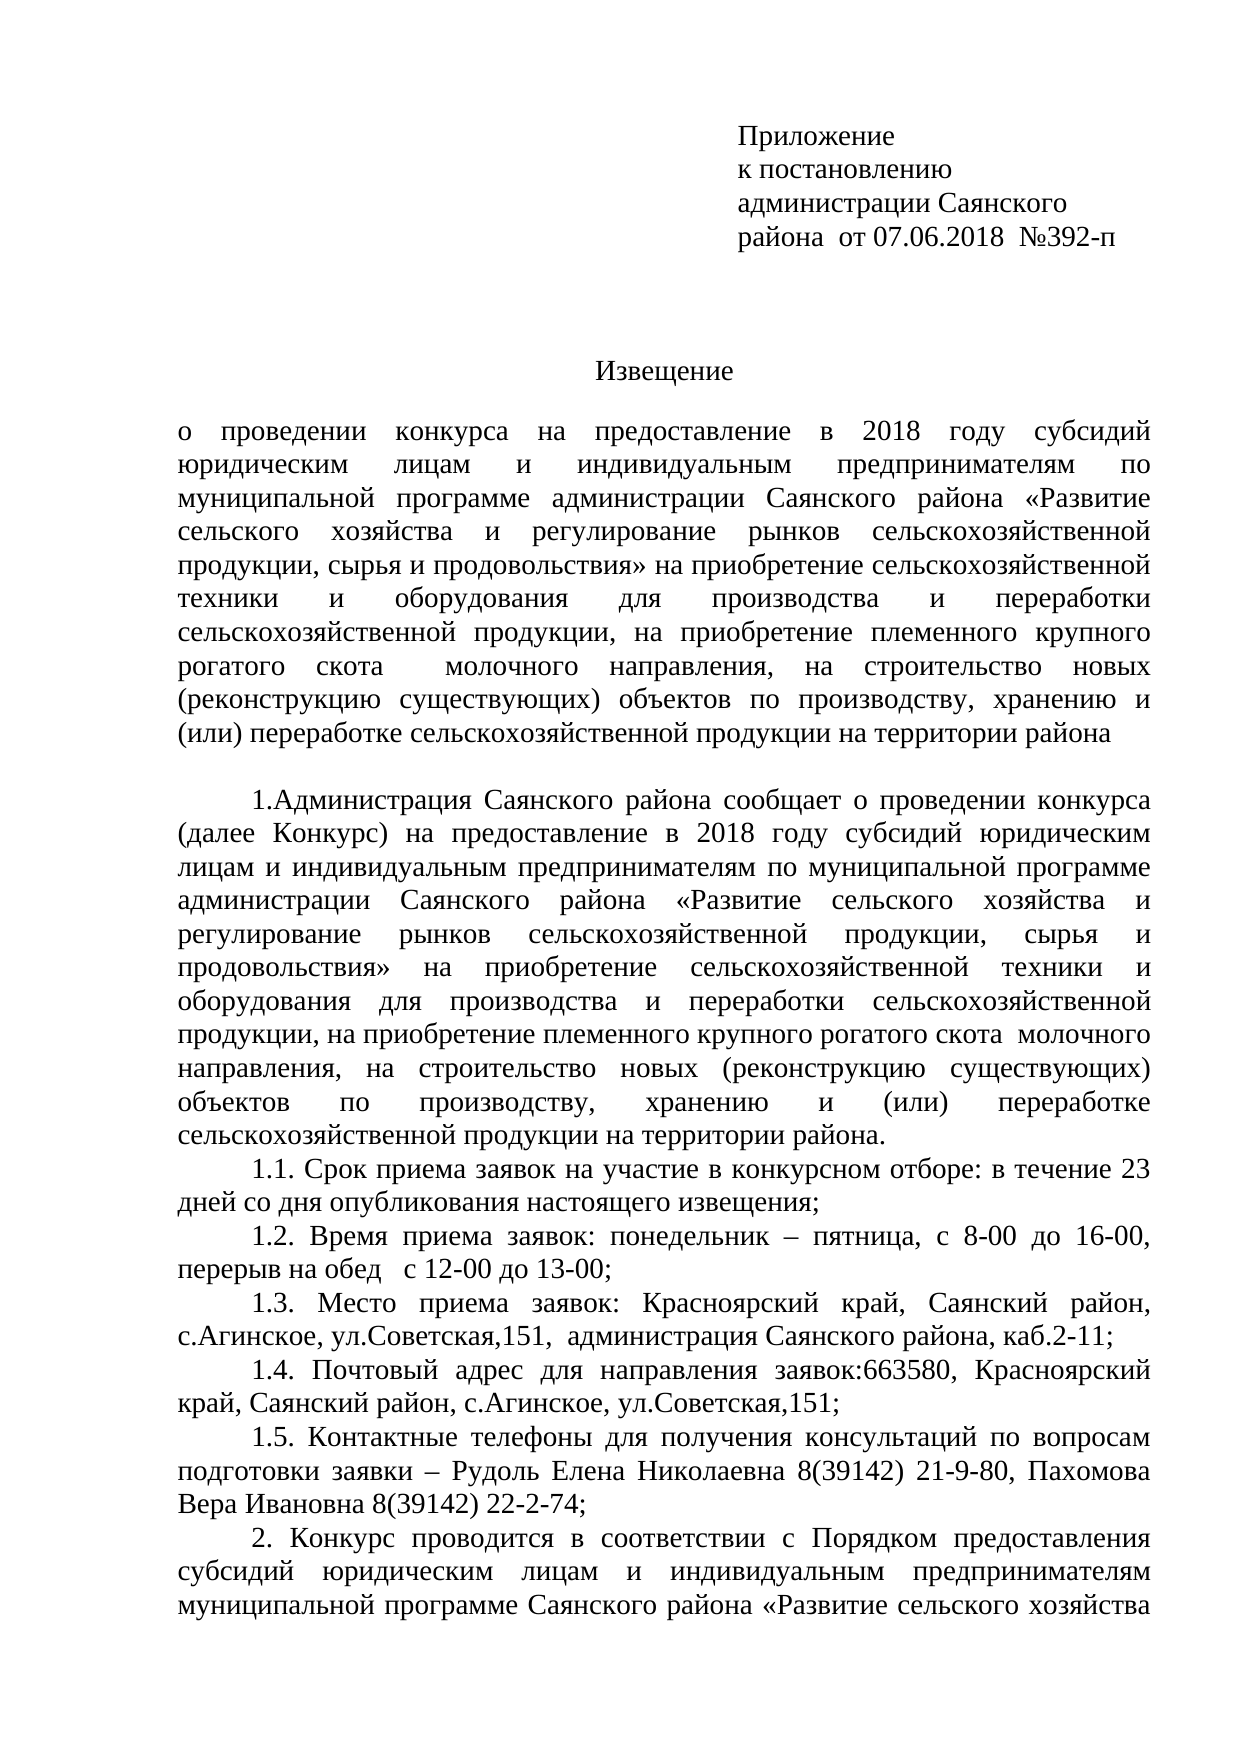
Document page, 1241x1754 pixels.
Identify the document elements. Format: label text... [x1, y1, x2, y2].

text 1.2. Время приема заявок: понедельник – пятница, с 8-00 до 16-00, перерыв на обед с 12-00 до 13-00; [177, 1218, 1152, 1285]
text 1.3. Место приема заявок: Красноярский край, Саянский район, с.Агинское, ул.Советская,151, администрация Саянского района, каб.2-11; [177, 1285, 1152, 1352]
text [177, 1520, 1152, 1620]
text 1.5. Контактные телефоны для получения консультаций по вопросам подготовки заявки – Рудоль Елена Николаевна 8(39142) 21-9-80, Пахомова Вера Ивановна 8(39142) 22-2-74; [177, 1419, 1152, 1520]
text 1.Администрация Саянского района сообщает о проведении конкурса (далее Конкурс) на предоставление в 2018 году субсидий юридическим лицам и индивидуальным предпринимателям по муниципальной программе администрации Саянского района «Развитие сельского хозяйства и регулирование рынков сельскохозяйственной продукции, сырья и продовольствия» на приобретение сельскохозяйственной техники и оборудования для производства и переработки сельскохозяйственной продукции, на приобретение племенного крупного рогатого скота молочного направления, на строительство новых (реконструкцию существующих) объектов по производству, хранению и (или) переработке сельскохозяйственной продукции на территории района. [177, 782, 1152, 1151]
text о проведении конкурса на предоставление в 2018 году субсидий юридическим лицам и индивидуальным предпринимателям по муниципальной программе администрации Саянского района «Развитие сельского хозяйства и регулирование рынков сельскохозяйственной продукции, сырья и продовольствия» на приобретение сельскохозяйственной техники и оборудования для производства и переработки сельскохозяйственной продукции, на приобретение племенного крупного рогатого скота молочного направления, на строительство новых (реконструкцию существующих) объектов по производству, хранению и (или) переработке сельскохозяйственной продукции на территории района [177, 413, 1152, 748]
text 1.4. Почтовый адрес для направления заявок:663580, Красноярский край, Саянский район, с.Агинское, ул.Советская,151; [177, 1352, 1152, 1419]
text 1.1. Срок приема заявок на участие в конкурсном отборе: в течение 23 дней со дня опубликования настоящего извещения; [177, 1151, 1152, 1218]
table_header Приложение к постановлению администрации Саянского района от 07.06.2018 №392-п [726, 118, 1143, 294]
text Извещение [177, 353, 1152, 387]
